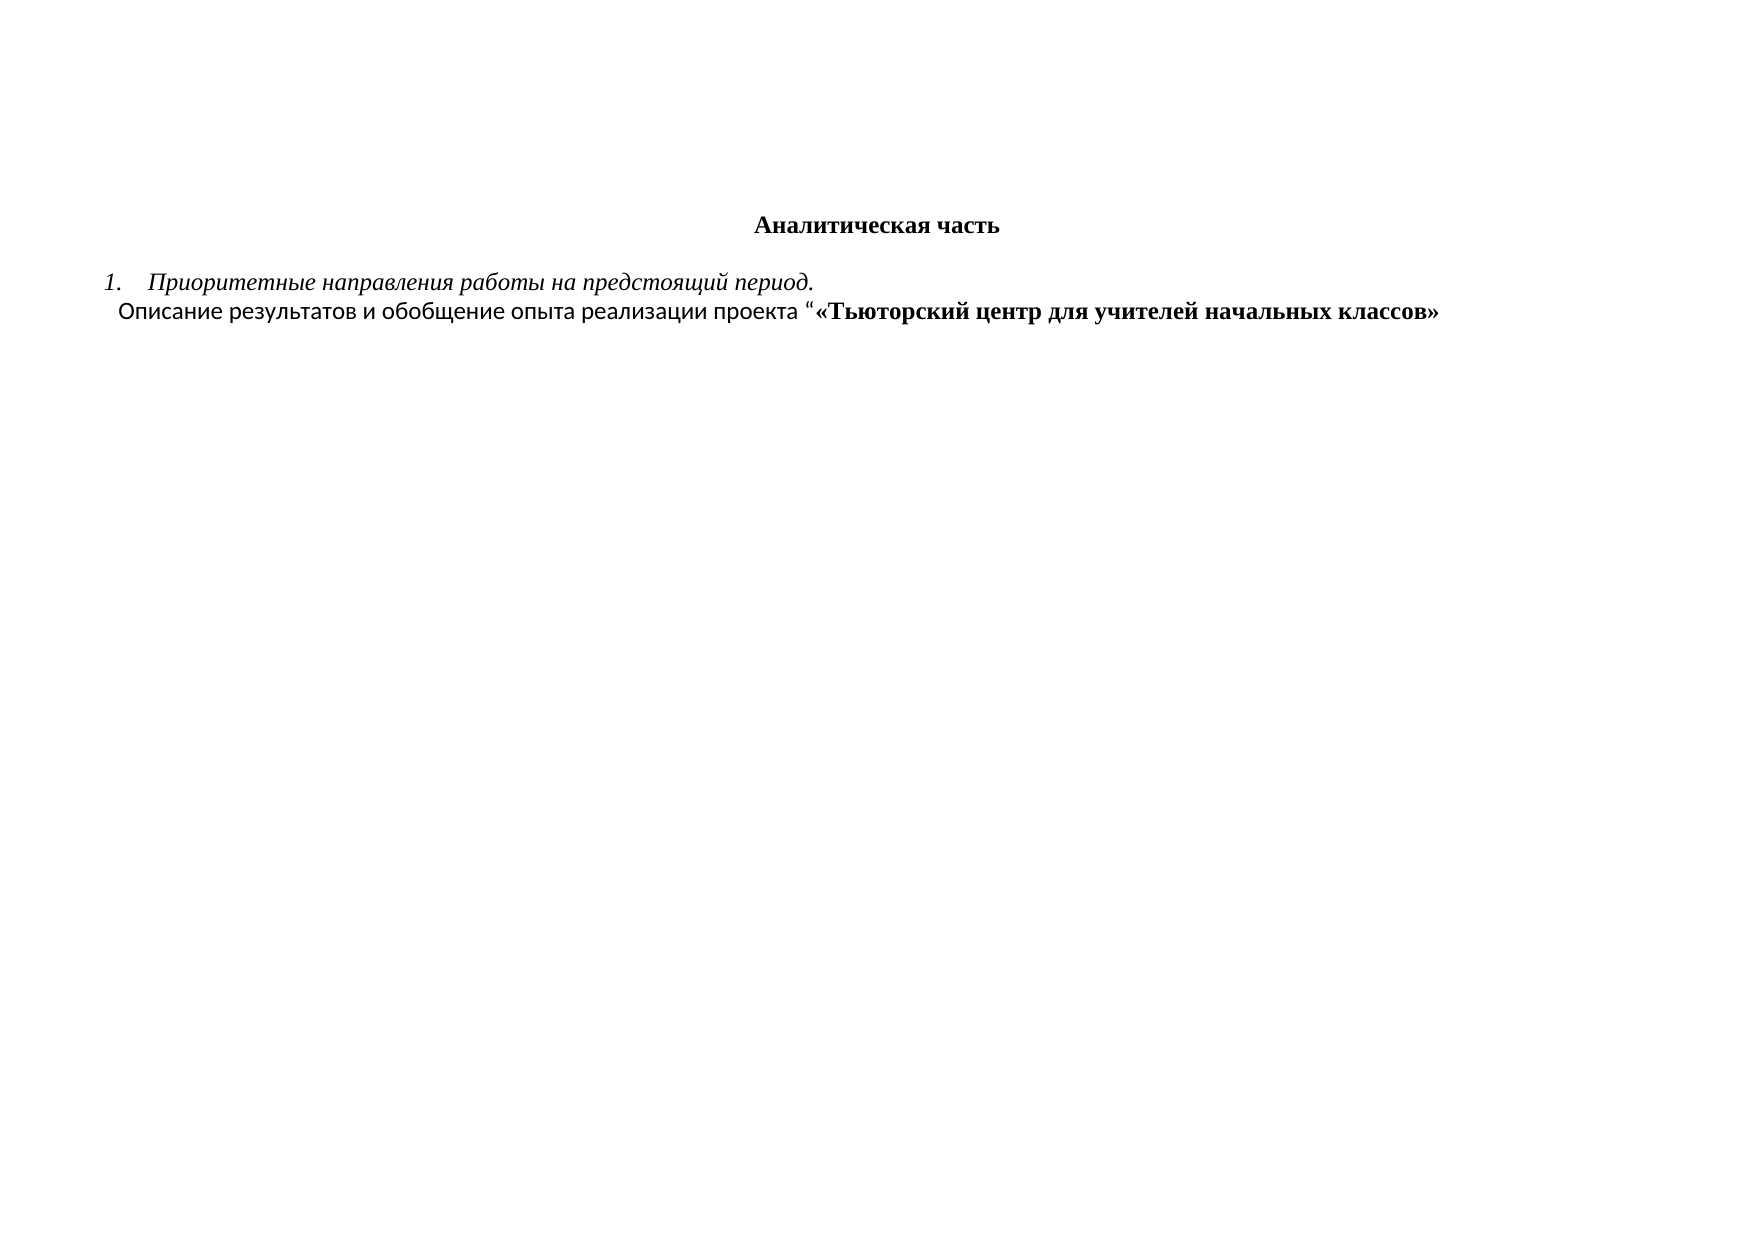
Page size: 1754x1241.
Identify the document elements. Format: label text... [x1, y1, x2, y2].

list Приоритетные направления работы на предстоящий период. [103, 267, 1636, 295]
text Аналитическая часть [118, 210, 1636, 238]
text Описание результатов и обобщение опыта реализации проекта “«Тьюторский центр для учителей начальных классов» [118, 295, 1636, 326]
